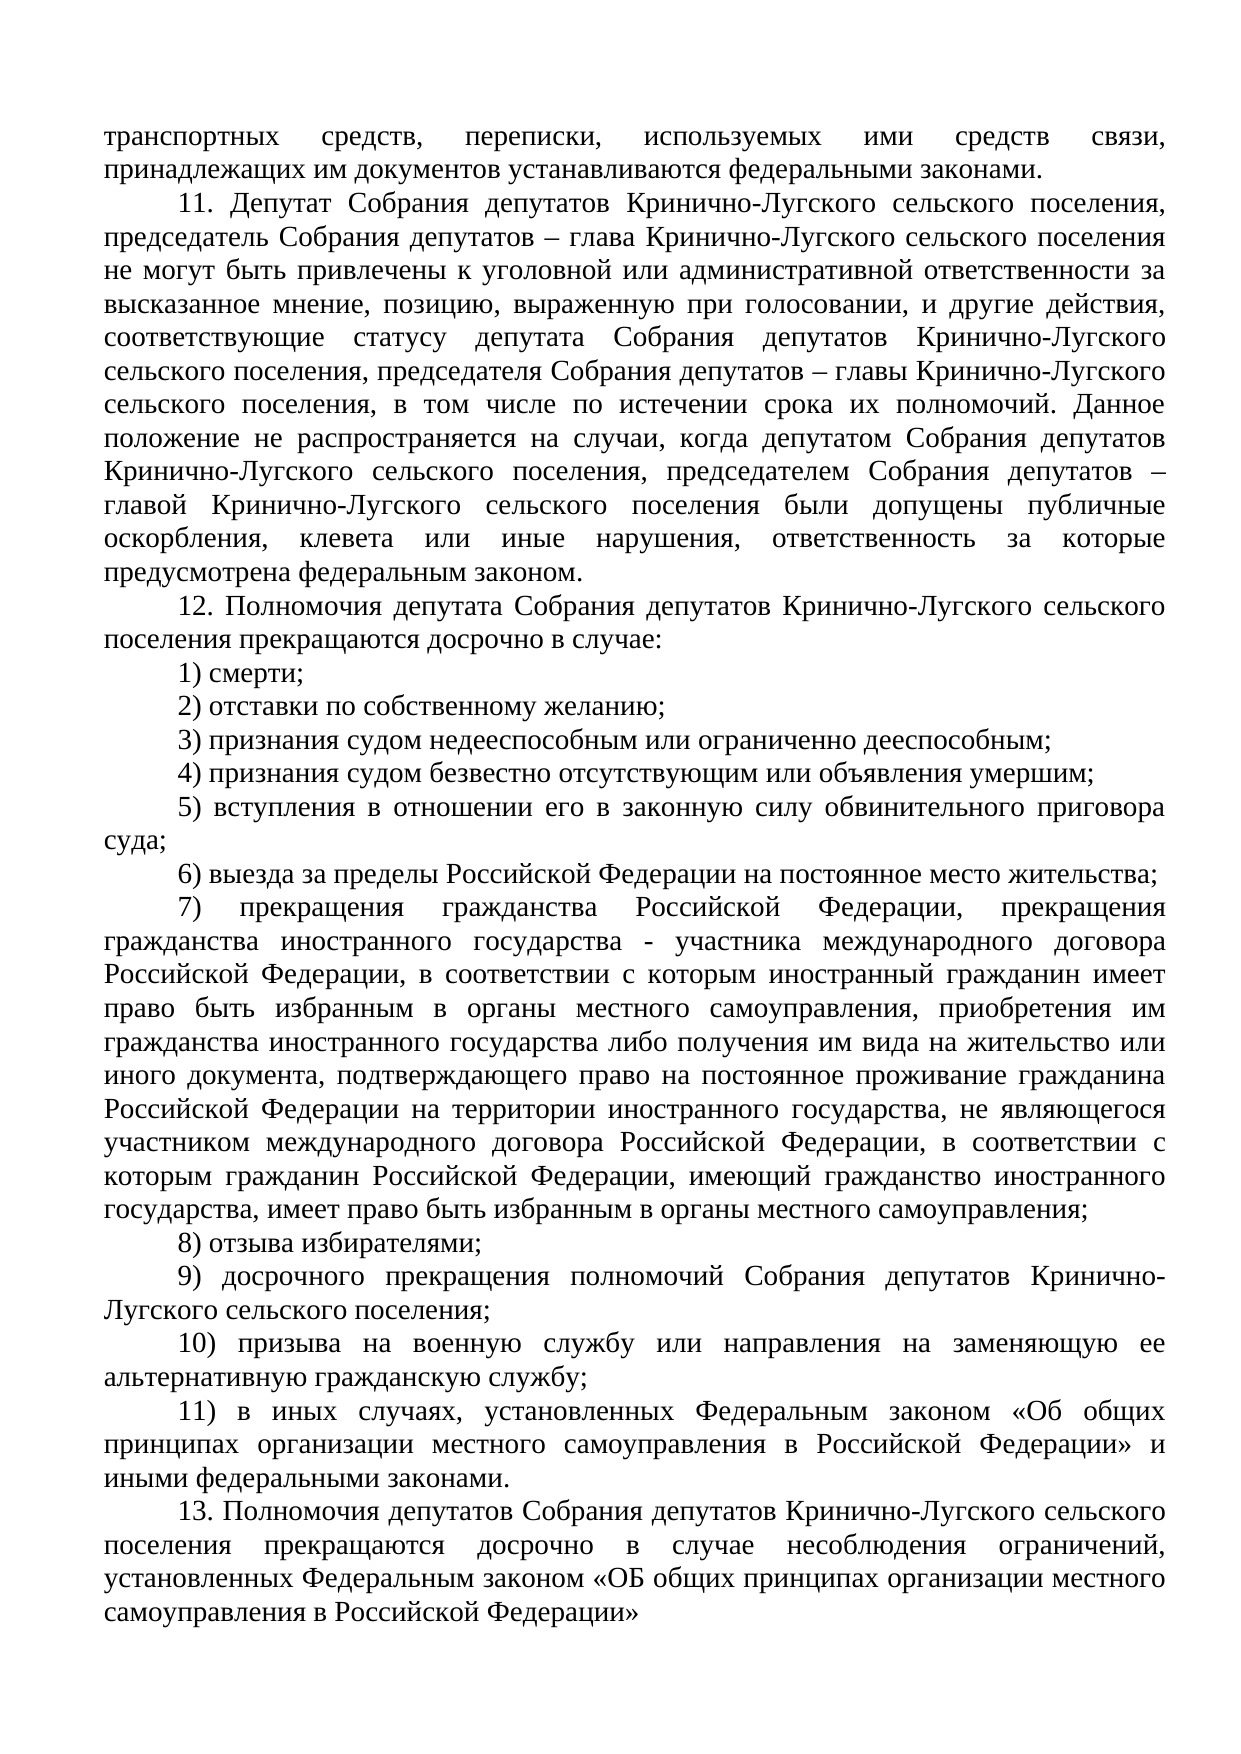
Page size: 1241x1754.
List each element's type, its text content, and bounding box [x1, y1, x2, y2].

text 8) отзыва избирателями; [103, 1225, 1167, 1258]
text 7) прекращения гражданства Российской Федерации, прекращения гражданства иностранного государства - участника международного договора Российской Федерации, в соответствии с которым иностранный гражданин имеет право быть избранным в органы местного самоуправления, приобретения им гражданства иностранного государства либо получения им вида на жительство или иного документа, подтверждающего право на постоянное проживание гражданина Российской Федерации на территории иностранного государства, не являющегося участником международного договора Российской Федерации, в соответствии с которым гражданин Российской Федерации, имеющий гражданство иностранного государства, имеет право быть избранным в органы местного самоуправления; [103, 889, 1167, 1225]
text 2) отставки по собственному желанию; [103, 688, 1167, 722]
text 12. Полномочия депутата Собрания депутатов Кринично-Лугского сельского поселения прекращаются досрочно в случае: [103, 588, 1167, 655]
text 6) выезда за пределы Российской Федерации на постоянное место жительства; [103, 856, 1167, 889]
text 4) признания судом безвестно отсутствующим или объявления умершим; [103, 755, 1167, 789]
text 11) в иных случаях, установленных Федеральным законом «Об общих принципах организации местного самоуправления в Российской Федерации» и иными федеральными законами. [103, 1393, 1167, 1493]
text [103, 118, 1167, 185]
text 9) досрочного прекращения полномочий Собрания депутатов Кринично-Лугского сельского поселения; [103, 1258, 1167, 1326]
text 5) вступления в отношении его в законную силу обвинительного приговора суда; [103, 789, 1167, 856]
text 10) призыва на военную службу или направления на заменяющую ее альтернативную гражданскую службу; [103, 1326, 1167, 1393]
text 1) смерти; [103, 655, 1167, 688]
text 11. Депутат Собрания депутатов Кринично-Лугского сельского поселения, председатель Собрания депутатов – глава Кринично-Лугского сельского поселения не могут быть привлечены к уголовной или административной ответственности за высказанное мнение, позицию, выраженную при голосовании, и другие действия, соответствующие статусу депутата Собрания депутатов Кринично-Лугского сельского поселения, председателя Собрания депутатов – главы Кринично-Лугского сельского поселения, в том числе по истечении срока их полномочий. Данное положение не распространяется на случаи, когда депутатом Собрания депутатов Кринично-Лугского сельского поселения, председателем Собрания депутатов – главой Кринично-Лугского сельского поселения были допущены публичные оскорбления, клевета или иные нарушения, ответственность за которые предусмотрена федеральным законом. [103, 185, 1167, 588]
text 13. Полномочия депутатов Собрания депутатов Кринично-Лугского сельского поселения прекращаются досрочно в случае несоблюдения ограничений, установленных Федеральным законом «ОБ общих принципах организации местного самоуправления в Российской Федерации» [103, 1493, 1167, 1627]
text 3) признания судом недееспособным или ограниченно дееспособным; [103, 722, 1167, 755]
